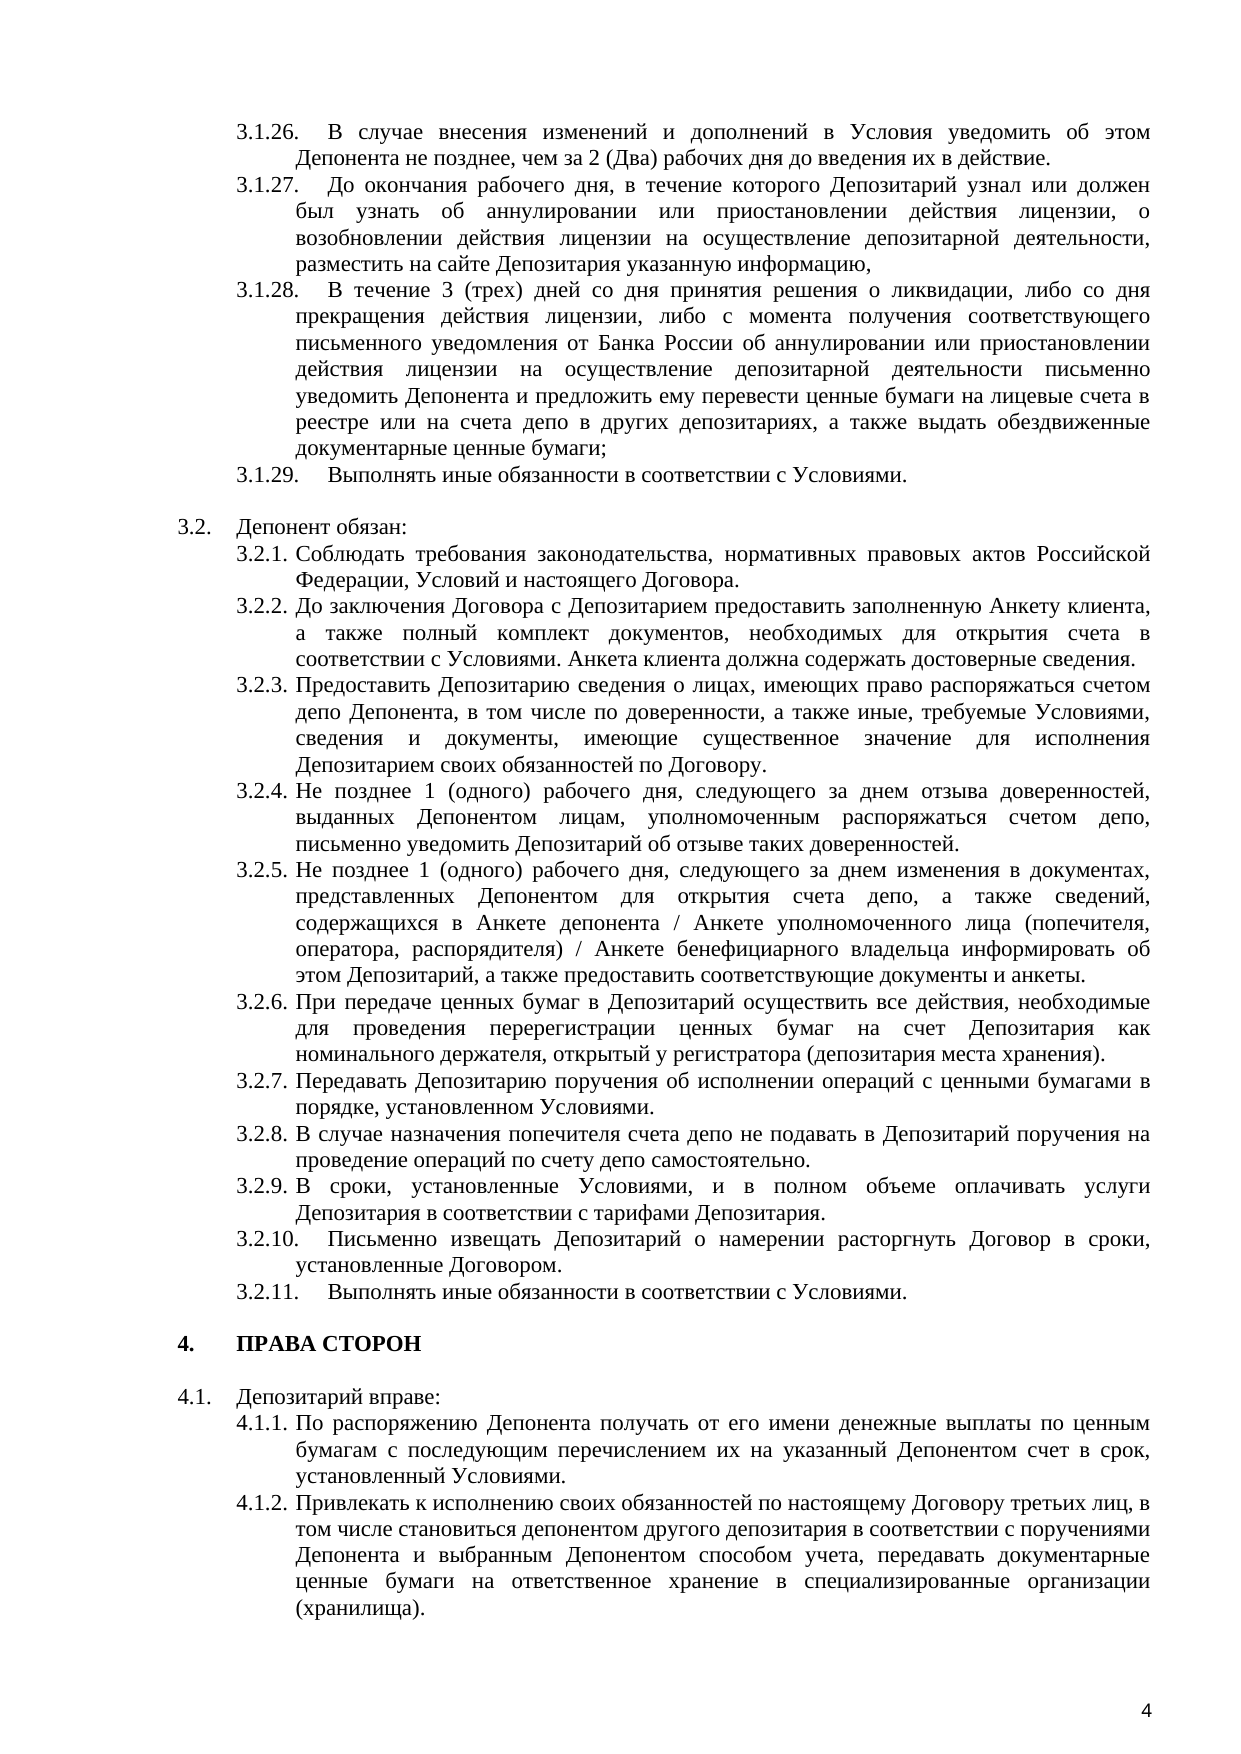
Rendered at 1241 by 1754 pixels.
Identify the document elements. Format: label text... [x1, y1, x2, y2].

list Передавать Депозитарию поручения об исполнении операций с ценными бумагами в порядке, установленном Условиями. [236, 1067, 1152, 1119]
list Права Сторон [177, 1330, 1152, 1357]
list До окончания рабочего дня, в течение которого Депозитарий узнал или должен был узнать об аннулировании или приостановлении действия лицензии, о возобновлении действия лицензии на осуществление депозитарной деятельности, разместить на сайте Депозитария указанную информацию, [236, 171, 1152, 276]
list Не позднее 1 (одного) рабочего дня, следующего за днем отзыва доверенностей, выданных Депонентом лицам, уполномоченным распоряжаться счетом депо, письменно уведомить Депозитарий об отзыве таких доверенностей. [236, 777, 1152, 856]
list Предоставить Депозитарию сведения о лицах, имеющих право распоряжаться счетом депо Депонента, в том числе по доверенности, а также иные, требуемые Условиями, сведения и документы, имеющие существенное значение для исполнения Депозитарием своих обязанностей по Договору. [236, 672, 1152, 777]
list До заключения Договора с Депозитарием предоставить заполненную Анкету клиента, а также полный комплект документов, необходимых для открытия счета в соответствии с Условиями. Анкета клиента должна содержать достоверные сведения. [236, 592, 1152, 672]
list Привлекать к исполнению своих обязанностей по настоящему Договору третьих лиц, в том числе становиться депонентом другого депозитария в соответствии с поручениями Депонента и выбранным Депонентом способом учета, передавать документарные ценные бумаги на ответственное хранение в специализированные организации (хранилища). [236, 1488, 1152, 1620]
list Депозитарий вправе: [177, 1383, 1152, 1409]
list В случае назначения попечителя счета депо не подавать в Депозитарий поручения на проведение операций по счету депо самостоятельно. [236, 1119, 1152, 1172]
list В случае внесения изменений и дополнений в Условия уведомить об этом Депонента не позднее, чем за 2 (Два) рабочих дня до введения их в действие. [236, 118, 1152, 171]
list В течение 3 (трех) дней со дня принятия решения о ликвидации, либо со дня прекращения действия лицензии, либо с момента получения соответствующего письменного уведомления от Банка России об аннулировании или приостановлении действия лицензии на осуществление депозитарной деятельности письменно уведомить Депонента и предложить ему перевести ценные бумаги на лицевые счета в реестре или на счета депо в других депозитариях, а также выдать обездвиженные документарные ценные бумаги; [236, 276, 1152, 461]
list Соблюдать требования законодательства, нормативных правовых актов Российской Федерации, Условий и настоящего Договора. [236, 540, 1152, 592]
list Депонент обязан: [177, 513, 1152, 540]
list Не позднее 1 (одного) рабочего дня, следующего за днем изменения в документах, представленных Депонентом для открытия счета депо, а также сведений, содержащихся в Анкете депонента / Анкете уполномоченного лица (попечителя, оператора, распорядителя) / Анкете бенефициарного владельца информировать об этом Депозитарий, а также предоставить соответствующие документы и анкеты. [236, 856, 1152, 988]
list Письменно извещать Депозитарий о намерении расторгнуть Договор в сроки, установленные Договором. [236, 1225, 1152, 1278]
list В сроки, установленные Условиями, и в полном объеме оплачивать услуги Депозитария в соответствии с тарифами Депозитария. [236, 1172, 1152, 1225]
list Выполнять иные обязанности в соответствии с Условиями. [236, 461, 1152, 487]
list При передаче ценных бумаг в Депозитарий осуществить все действия, необходимые для проведения перерегистрации ценных бумаг на счет Депозитария как номинального держателя, открытый у регистратора (депозитария места хранения). [236, 988, 1152, 1067]
list Выполнять иные обязанности в соответствии с Условиями. [236, 1278, 1152, 1304]
list По распоряжению Депонента получать от его имени денежные выплаты по ценным бумагам с последующим перечислением их на указанный Депонентом счет в срок, установленный Условиями. [236, 1409, 1152, 1488]
